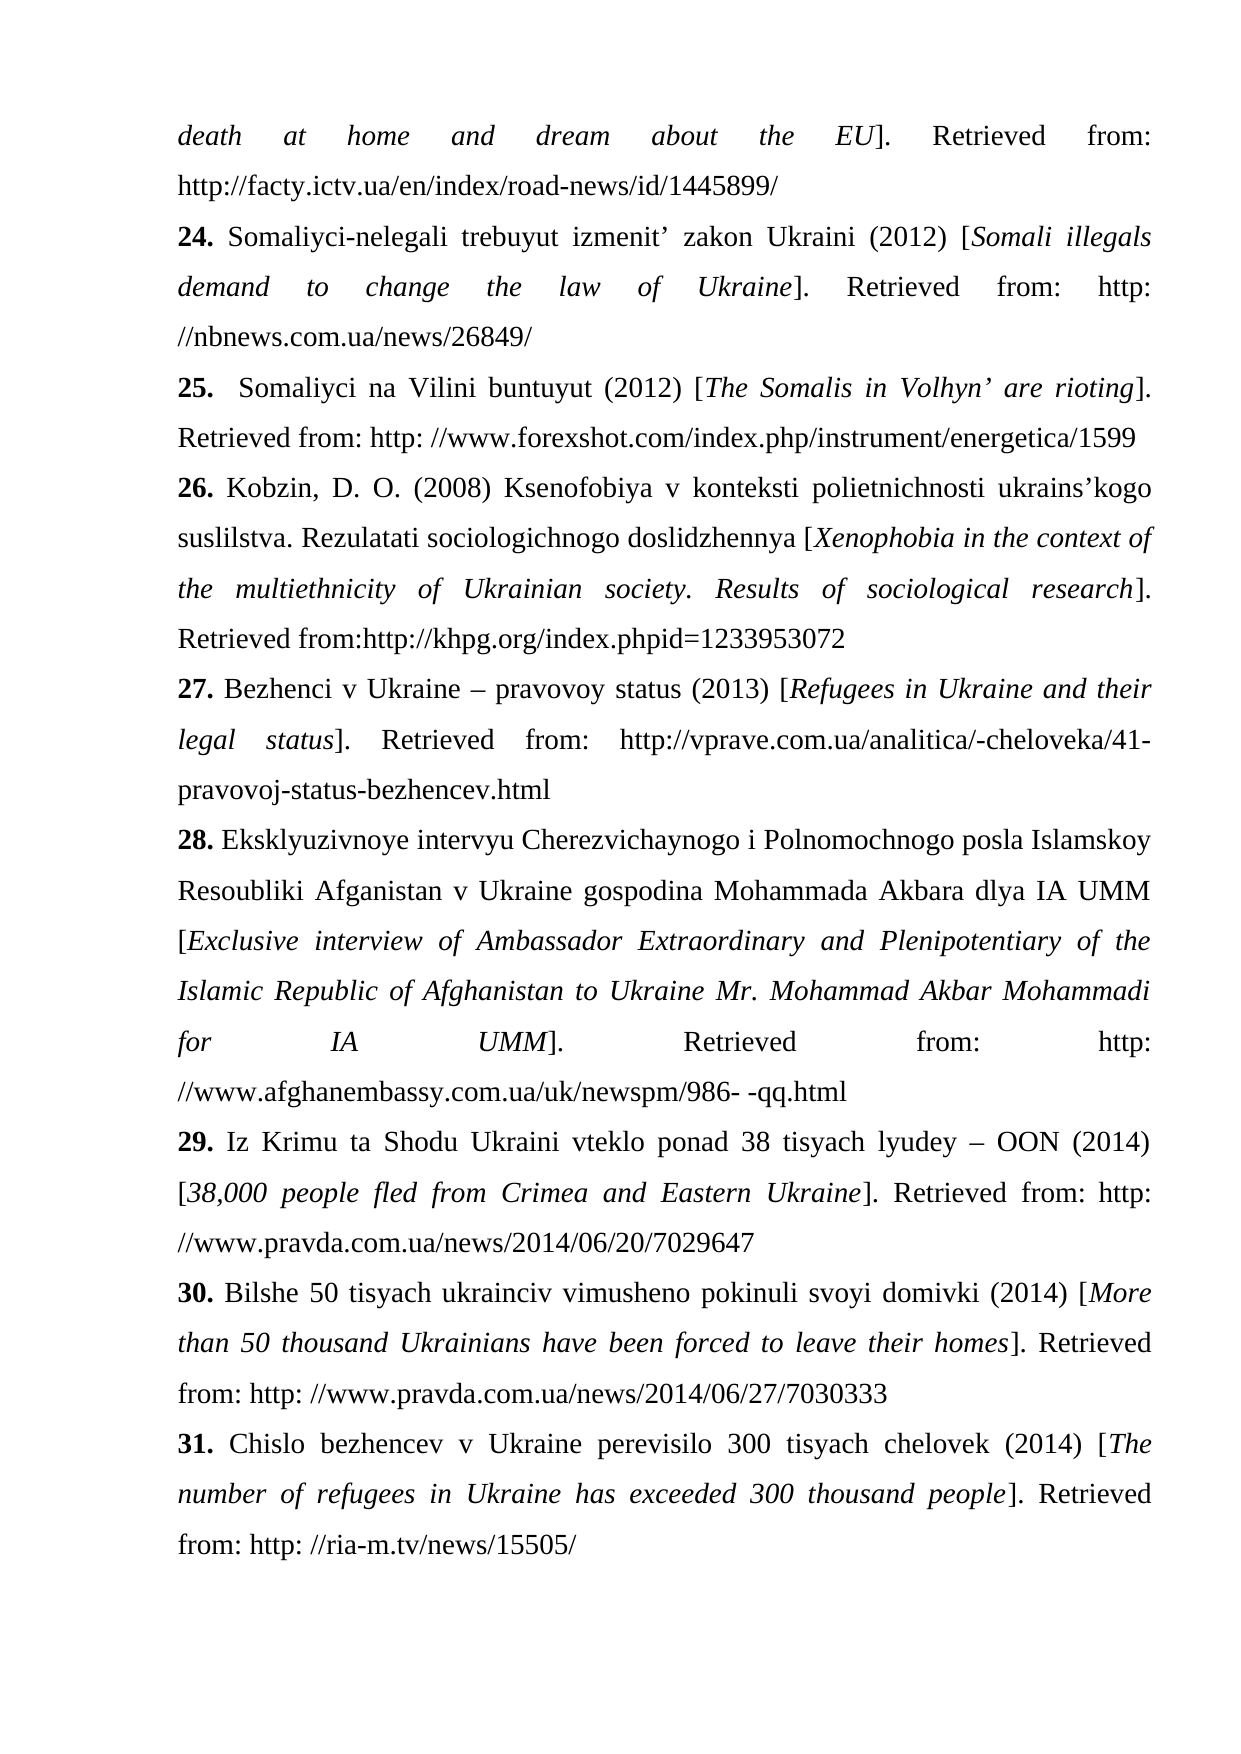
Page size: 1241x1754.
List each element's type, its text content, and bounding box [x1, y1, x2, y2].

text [177, 118, 1152, 202]
text 24. Somaliyci-nelegali trebuyut izmenit’ zakon Ukraini (2012) [Somali illegals demand to change the law of Ukraine]. Retrieved from: http: //nbnews.com.ua/news/26849/ [177, 219, 1152, 353]
text 28. Eksklyuzivnoye intervyu Cherezvichaynogo i Polnomochnogo posla Islamskoy Resoubliki Afganistan v Ukraine gospodina Mohammada Akbara dlya IA UMM [Exclusive interview of Ambassador Extraordinary and Plenipotentiary of the Islamic Republic of Afghanistan to Ukraine Mr. Mohammad Akbar Mohammadi for IA UMM]. Retrieved from: http: //www.afghanembassy.com.ua/uk/newspm/986- -qq.html [177, 822, 1152, 1108]
text 30. Bilshe 50 tisyach ukrainciv vimusheno pokinuli svoyi domivki (2014) [More than 50 thousand Ukrainians have been forced to leave their homes]. Retrieved from: http: //www.pravda.com.ua/news/2014/06/27/7030333 [177, 1275, 1152, 1409]
text 29. Iz Krimu ta Shodu Ukraini vteklo ponad 38 tisyach lyudey – OON (2014) [38,000 people fled from Crimea and Eastern Ukraine]. Retrieved from: http: //www.pravda.com.ua/news/2014/06/20/7029647 [177, 1124, 1152, 1258]
text 27. Bezhenci v Ukraine – pravovoy status (2013) [Refugees in Ukraine and their legal status]. Retrieved from: http://vprave.com.ua/analitica/-cheloveka/41-pravovoj-status-bezhencev.html [177, 672, 1152, 806]
text 25. Somaliyci na Vilini buntuyut (2012) [The Somalis in Volhyn’ are rioting]. Retrieved from: http: //www.forexshot.com/index.php/instrument/energetica/1599 [177, 370, 1152, 453]
text 31. Chislo bezhencev v Ukraine perevisilo 300 tisyach chelovek (2014) [The number of refugees in Ukraine has exceeded 300 thousand people]. Retrieved from: http: //ria-m.tv/news/15505/ [177, 1426, 1152, 1560]
text 26. Kobzin, D. O. (2008) Ksenofobiya v konteksti polietnichnosti ukrains’kogo suslilstva. Rezulatati sociologichnogo doslidzhennya [Xenophobia in the context of the multiethnicity of Ukrainian society. Results of sociological research]. Retrieved from:http://khpg.org/index.phpid=1233953072 [177, 470, 1152, 655]
